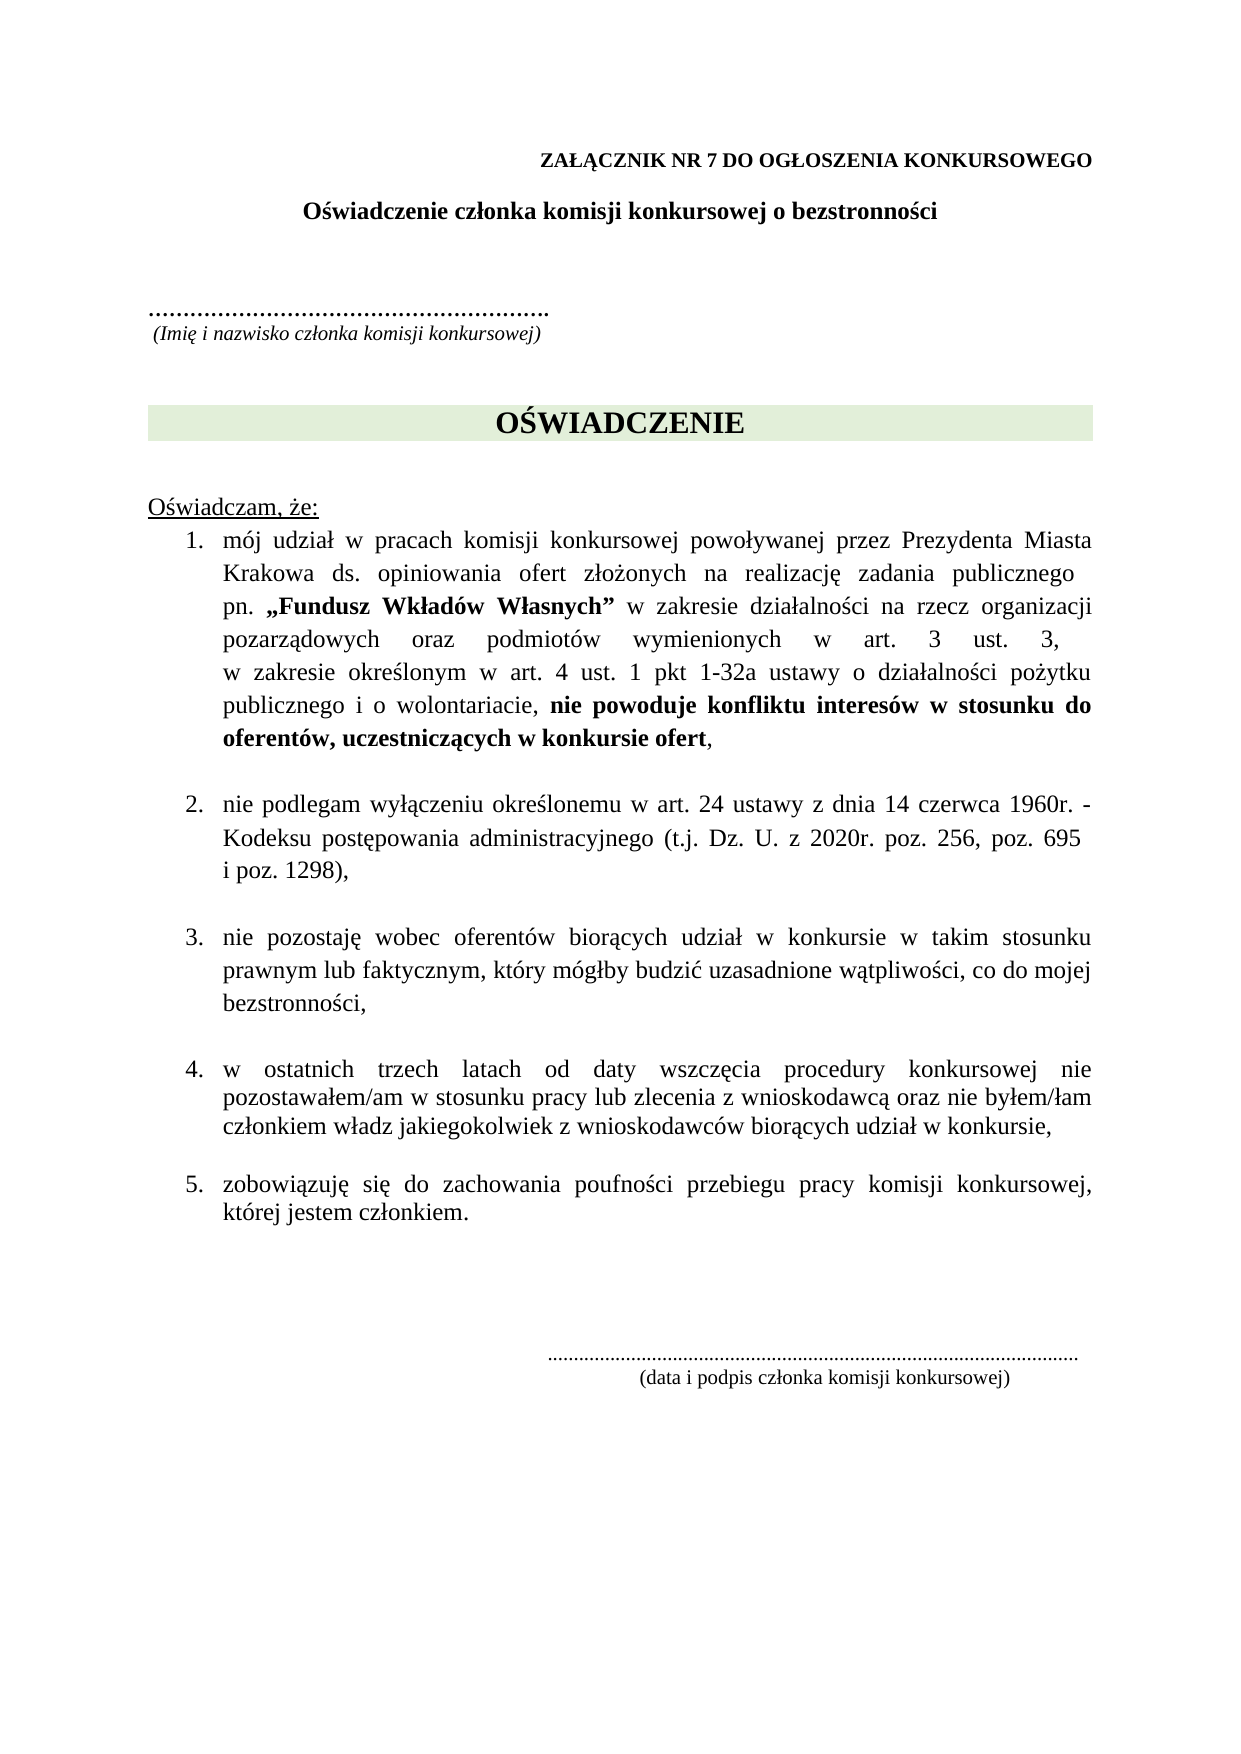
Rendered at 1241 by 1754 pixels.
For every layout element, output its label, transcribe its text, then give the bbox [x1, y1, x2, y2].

text …………………………………………………. [148, 297, 1093, 321]
list nie pozostaję wobec oferentów biorących udział w konkursie w takim stosunku prawnym lub faktycznym, który mógłby budzić uzasadnione wątpliwości, co do mojej bezstronności, [185, 922, 1093, 1016]
text Oświadczam, że: [148, 492, 1093, 521]
text (data i podpis członka komisji konkursowej) [148, 1365, 1010, 1389]
list mój udział w pracach komisji konkursowej powoływanej przez Prezydenta Miasta Krakowa ds. opiniowania ofert złożonych na realizację zadania publicznego pn. „Fundusz Wkładów Własnych” w zakresie działalności na rzecz organizacji pozarządowych oraz podmiotów wymienionych w art. 3 ust. 3, w zakresie określonym w art. 4 ust. 1 pkt 1-32a ustawy o działalności pożytku publicznego i o wolontariacie, nie powoduje konfliktu interesów w stosunku do oferentów, uczestniczących w konkursie ofert, [185, 525, 1093, 752]
list nie podlegam wyłączeniu określonemu w art. 24 ustawy z dnia 14 czerwca 1960r. - Kodeksu postępowania administracyjnego (t.j. Dz. U. z 2020r. poz. 256, poz. 695 i poz. 1298), [185, 789, 1093, 884]
text OŚWIADCZENIE [148, 405, 1093, 441]
text Oświadczenie członka komisji konkursowej o bezstronności [148, 196, 1093, 224]
list w ostatnich trzech latach od daty wszczęcia procedury konkursowej nie pozostawałem/am w stosunku pracy lub zlecenia z wnioskodawcą oraz nie byłem/łam członkiem władz jakiegokolwiek z wnioskodawców biorących udział w konkursie, [185, 1054, 1093, 1140]
text ZAŁĄCZNIK NR 7 DO OGŁOSZENIA KONKURSOWEGO [148, 148, 1093, 172]
list zobowiązuję się do zachowania poufności przebiegu pracy komisji konkursowej, której jestem członkiem. [185, 1169, 1093, 1226]
text (Imię i nazwisko członka komisji konkursowej) [148, 321, 1093, 345]
text ...................................................................................................... [148, 1341, 1093, 1365]
